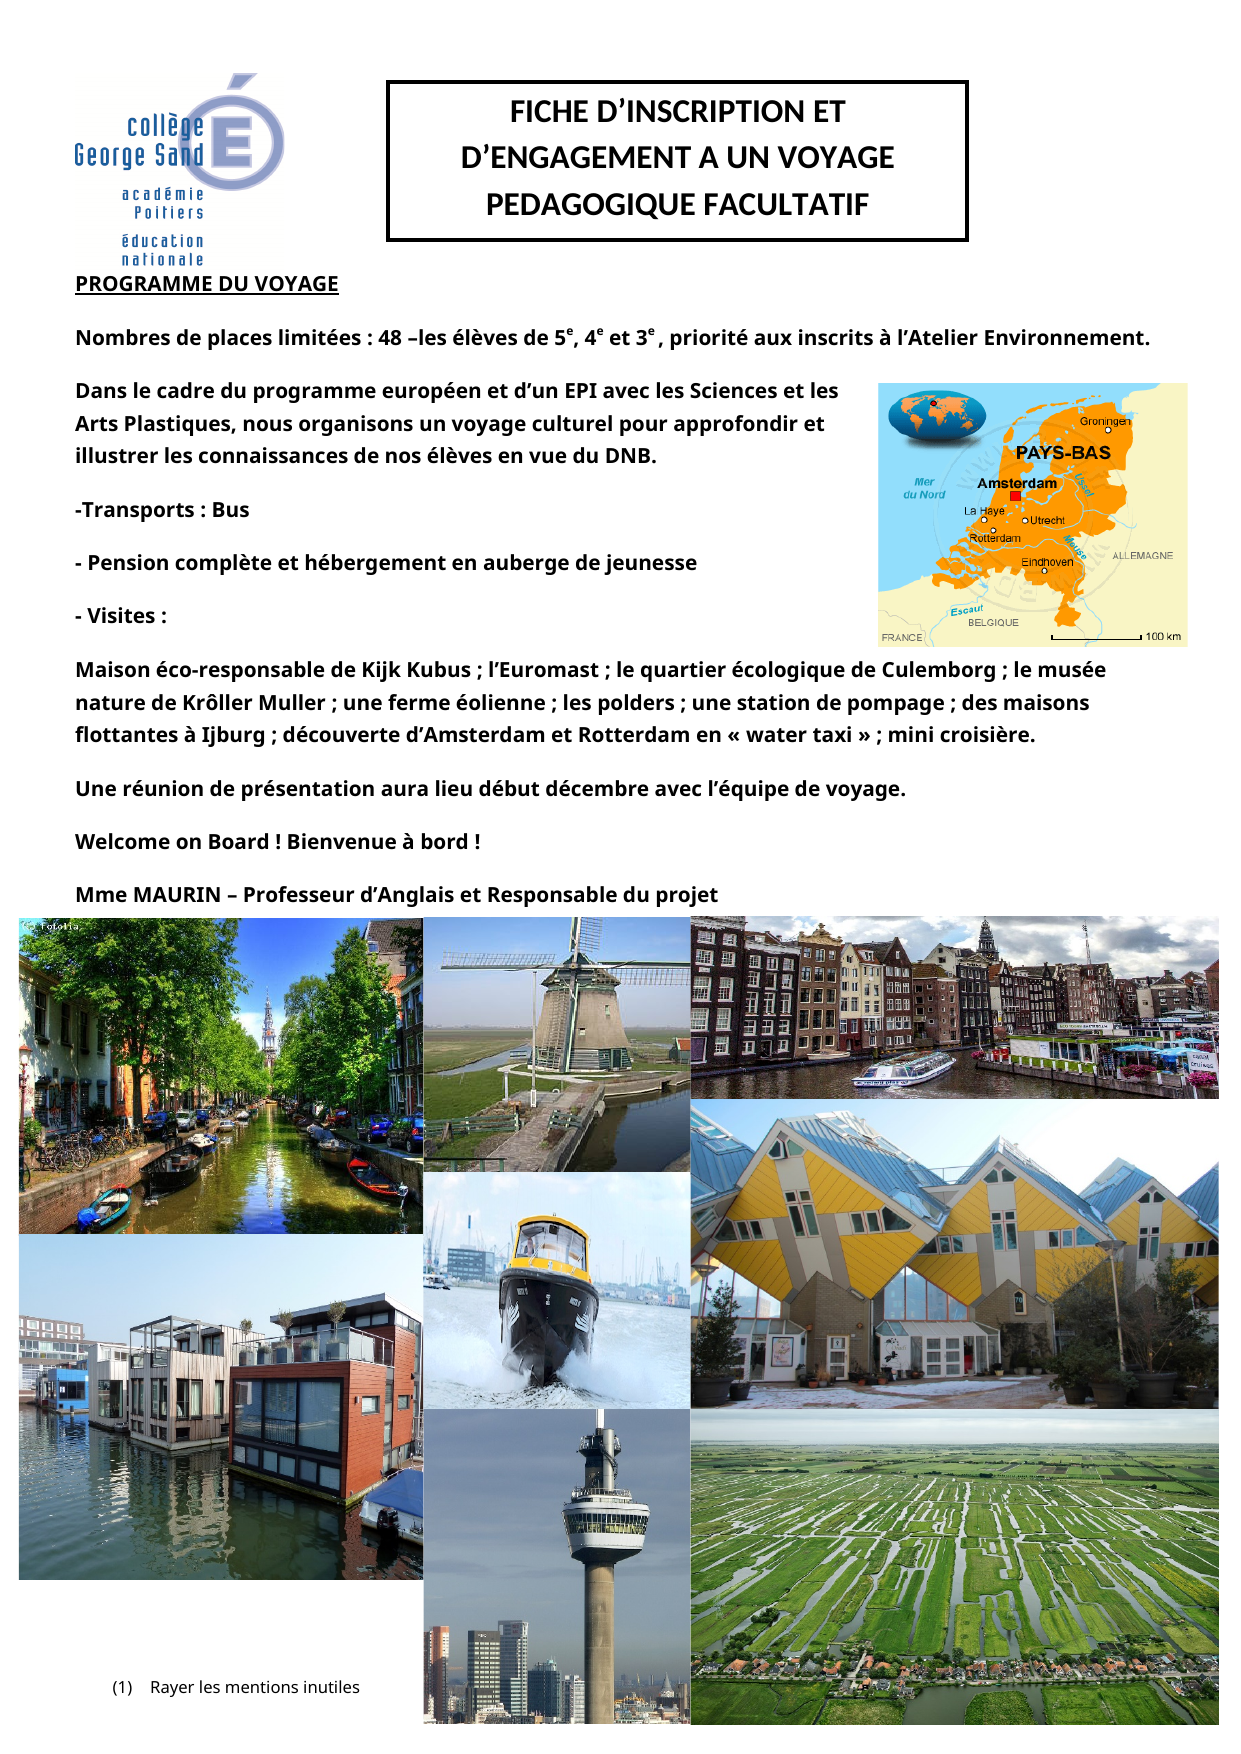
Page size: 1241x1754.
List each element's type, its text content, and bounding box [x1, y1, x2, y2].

text Maison éco-responsable de Kijk Kubus ; l’Euromast ; le quartier écologique de Culemborg ; le musée nature de Krôller Muller ; une ferme éolienne ; les polders ; une station de pompage ; des maisons flottantes à Ijburg ; découverte d’Amsterdam et Rotterdam en « water taxi » ; mini croisière. [75, 655, 1165, 749]
text Une réunion de présentation aura lieu début décembre avec l’équipe de voyage. [75, 774, 1165, 802]
text -Transports : Bus [75, 495, 1165, 523]
text - Pension complète et hébergement en auberge de jeunesse [75, 548, 1165, 577]
text - Visites : [75, 602, 1165, 630]
text Dans le cadre du programme européen et d’un EPI avec les Sciences et les Arts Plastiques, nous organisons un voyage culturel pour approfondir et illustrer les connaissances de nos élèves en vue du DNB. [75, 376, 1165, 470]
text PROGRAMME DU VOYAGE [75, 269, 1165, 298]
picture [75, 73, 285, 270]
text Mme MAURIN – Professeur d’Anglais et Responsable du projet [75, 881, 1165, 909]
text Welcome on Board ! Bienvenue à bord ! [75, 827, 1165, 856]
text Nombres de places limitées : 48 –les élèves de 5e, 4e et 3e , priorité aux inscrits à l’Atelier Environnement. [75, 323, 1165, 351]
picture [18, 916, 1219, 1725]
